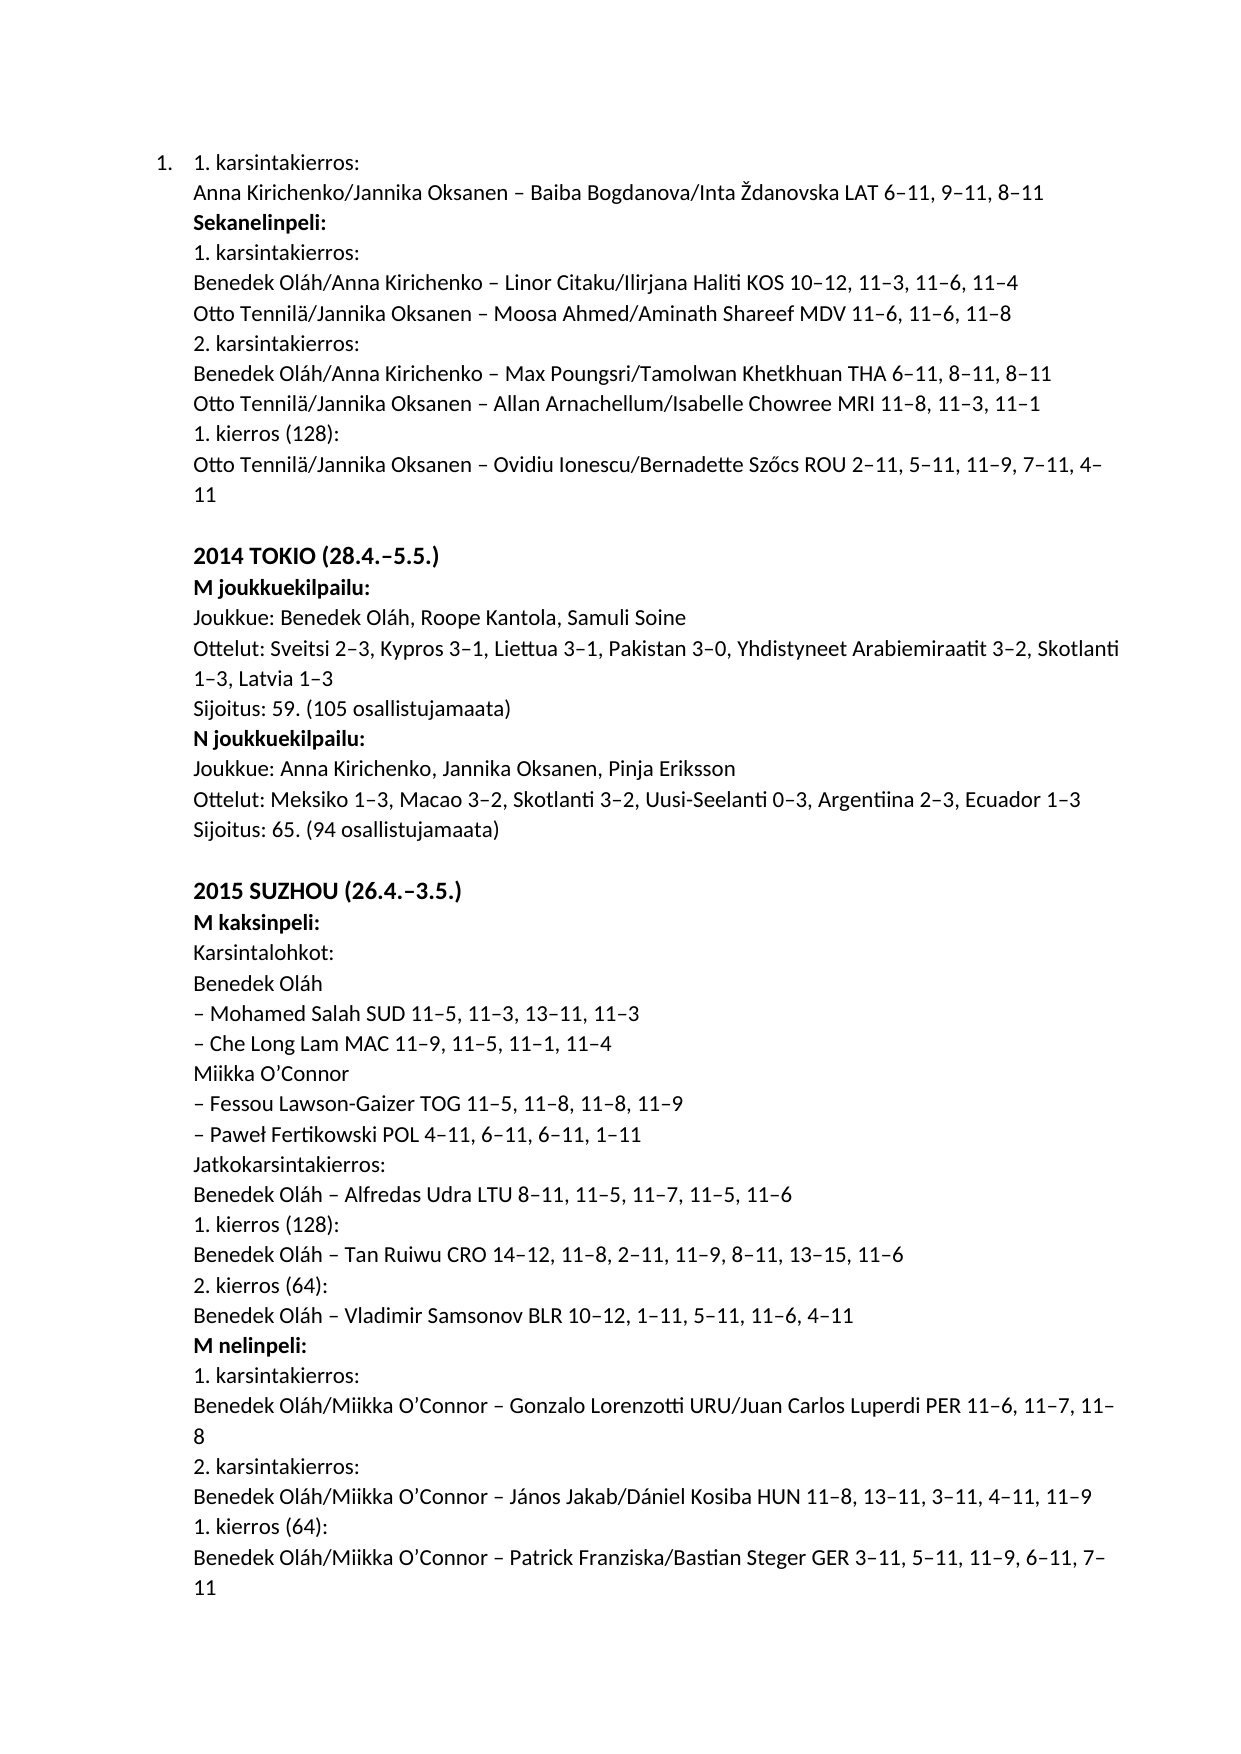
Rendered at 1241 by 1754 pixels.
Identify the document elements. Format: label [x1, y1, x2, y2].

list [156, 148, 1122, 1601]
